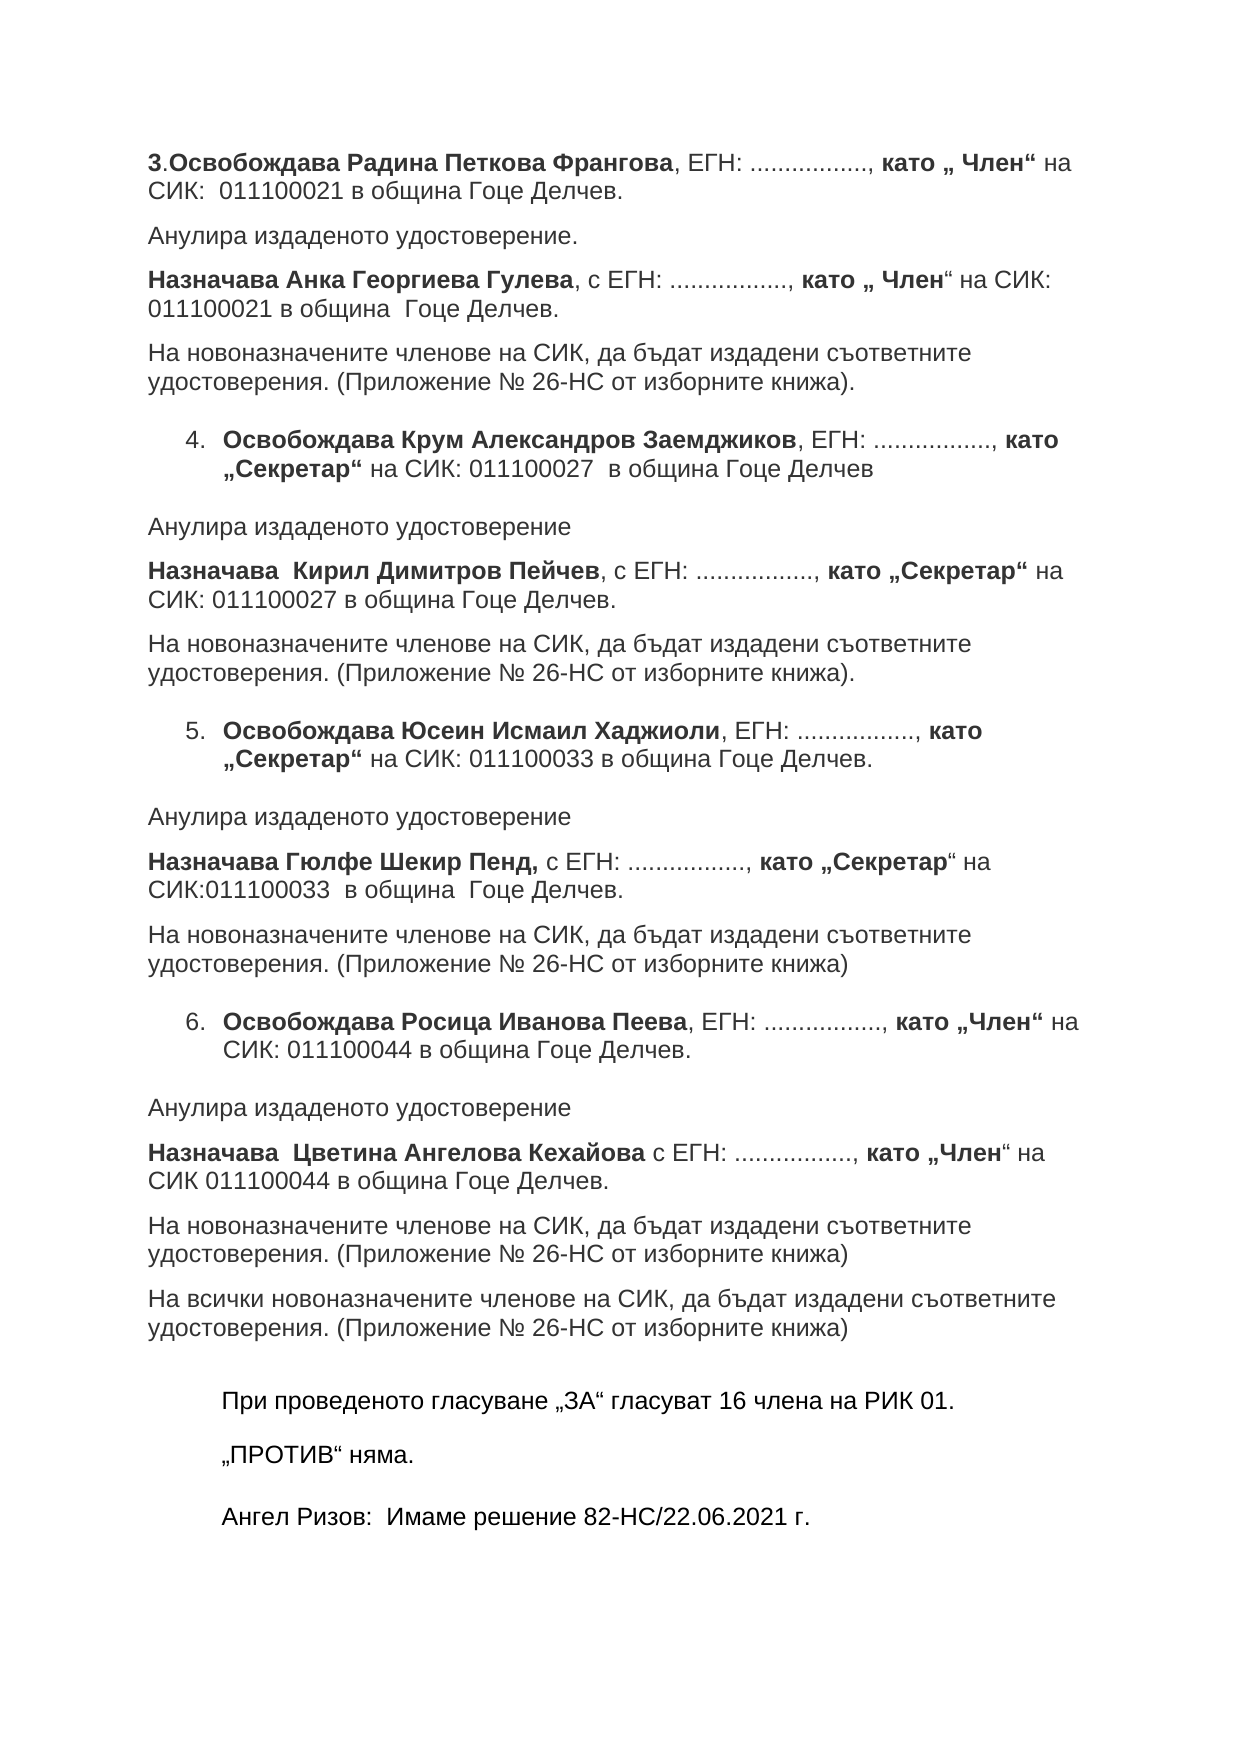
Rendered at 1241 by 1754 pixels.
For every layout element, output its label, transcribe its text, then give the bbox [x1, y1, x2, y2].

text Ангел Ризов: Имаме решение 82-НС/22.06.2021 г. [148, 1502, 1093, 1531]
text На новоназначените членове на СИК, да бъдат издадени съответните удостоверения. (Приложение № 26-НС от изборните книжа). [148, 629, 1093, 687]
text При проведеното гласуване „ЗА“ гласуват 16 члена на РИК 01. [148, 1386, 1093, 1414]
text Назначава Анка Георгиева Гулева, с ЕГН: ................., като „ Член“ на СИК: 011100021 в община Гоце Делчев. [148, 265, 1093, 323]
text На новоназначените членове на СИК, да бъдат издадени съответните удостоверения. (Приложение № 26-НС от изборните книжа) [148, 920, 1093, 977]
text Анулира издаденото удостоверение [148, 1093, 1093, 1122]
list Освобождава Юсеин Исмаил Хаджиоли, ЕГН: ................., като „Секретар“ на СИК: 011100033 в община Гоце Делчев. [185, 716, 1093, 773]
list Освобождава Крум Александров Заемджиков, ЕГН: ................., като „Секретар“ на СИК: 011100027 в община Гоце Делчев [185, 425, 1093, 482]
text „ПРОТИВ“ няма. [148, 1439, 1093, 1468]
text На всички новоназначените членове на СИК, да бъдат издадени съответните удостоверения. (Приложение № 26-НС от изборните книжа) [148, 1284, 1093, 1341]
text Назначава Цветина Ангелова Кехайова с ЕГН: ................., като „Член“ на СИК 011100044 в община Гоце Делчев. [148, 1138, 1093, 1195]
text Назначава Кирил Димитров Пейчев, с ЕГН: ................., като „Секретар“ на СИК: 011100027 в община Гоце Делчев. [148, 556, 1093, 613]
text Анулира издаденото удостоверение. [148, 221, 1093, 249]
text 3.Освобождава Радина Петкова Франгова, ЕГН: ................., като „ Член“ на СИК: 011100021 в община Гоце Делчев. [148, 148, 1093, 205]
text Назначава Гюлфе Шекир Пенд, с ЕГН: ................., като „Секретар“ на СИК:011100033 в община Гоце Делчев. [148, 847, 1093, 904]
text Анулира издаденото удостоверение [148, 802, 1093, 831]
text На новоназначените членове на СИК, да бъдат издадени съответните удостоверения. (Приложение № 26-НС от изборните книжа). [148, 338, 1093, 396]
text На новоназначените членове на СИК, да бъдат издадени съответните удостоверения. (Приложение № 26-НС от изборните книжа) [148, 1211, 1093, 1268]
list Освобождава Росица Иванова Пеева, ЕГН: ................., като „Член“ на СИК: 011100044 в община Гоце Делчев. [185, 1007, 1093, 1064]
text Анулира издаденото удостоверение [148, 512, 1093, 540]
